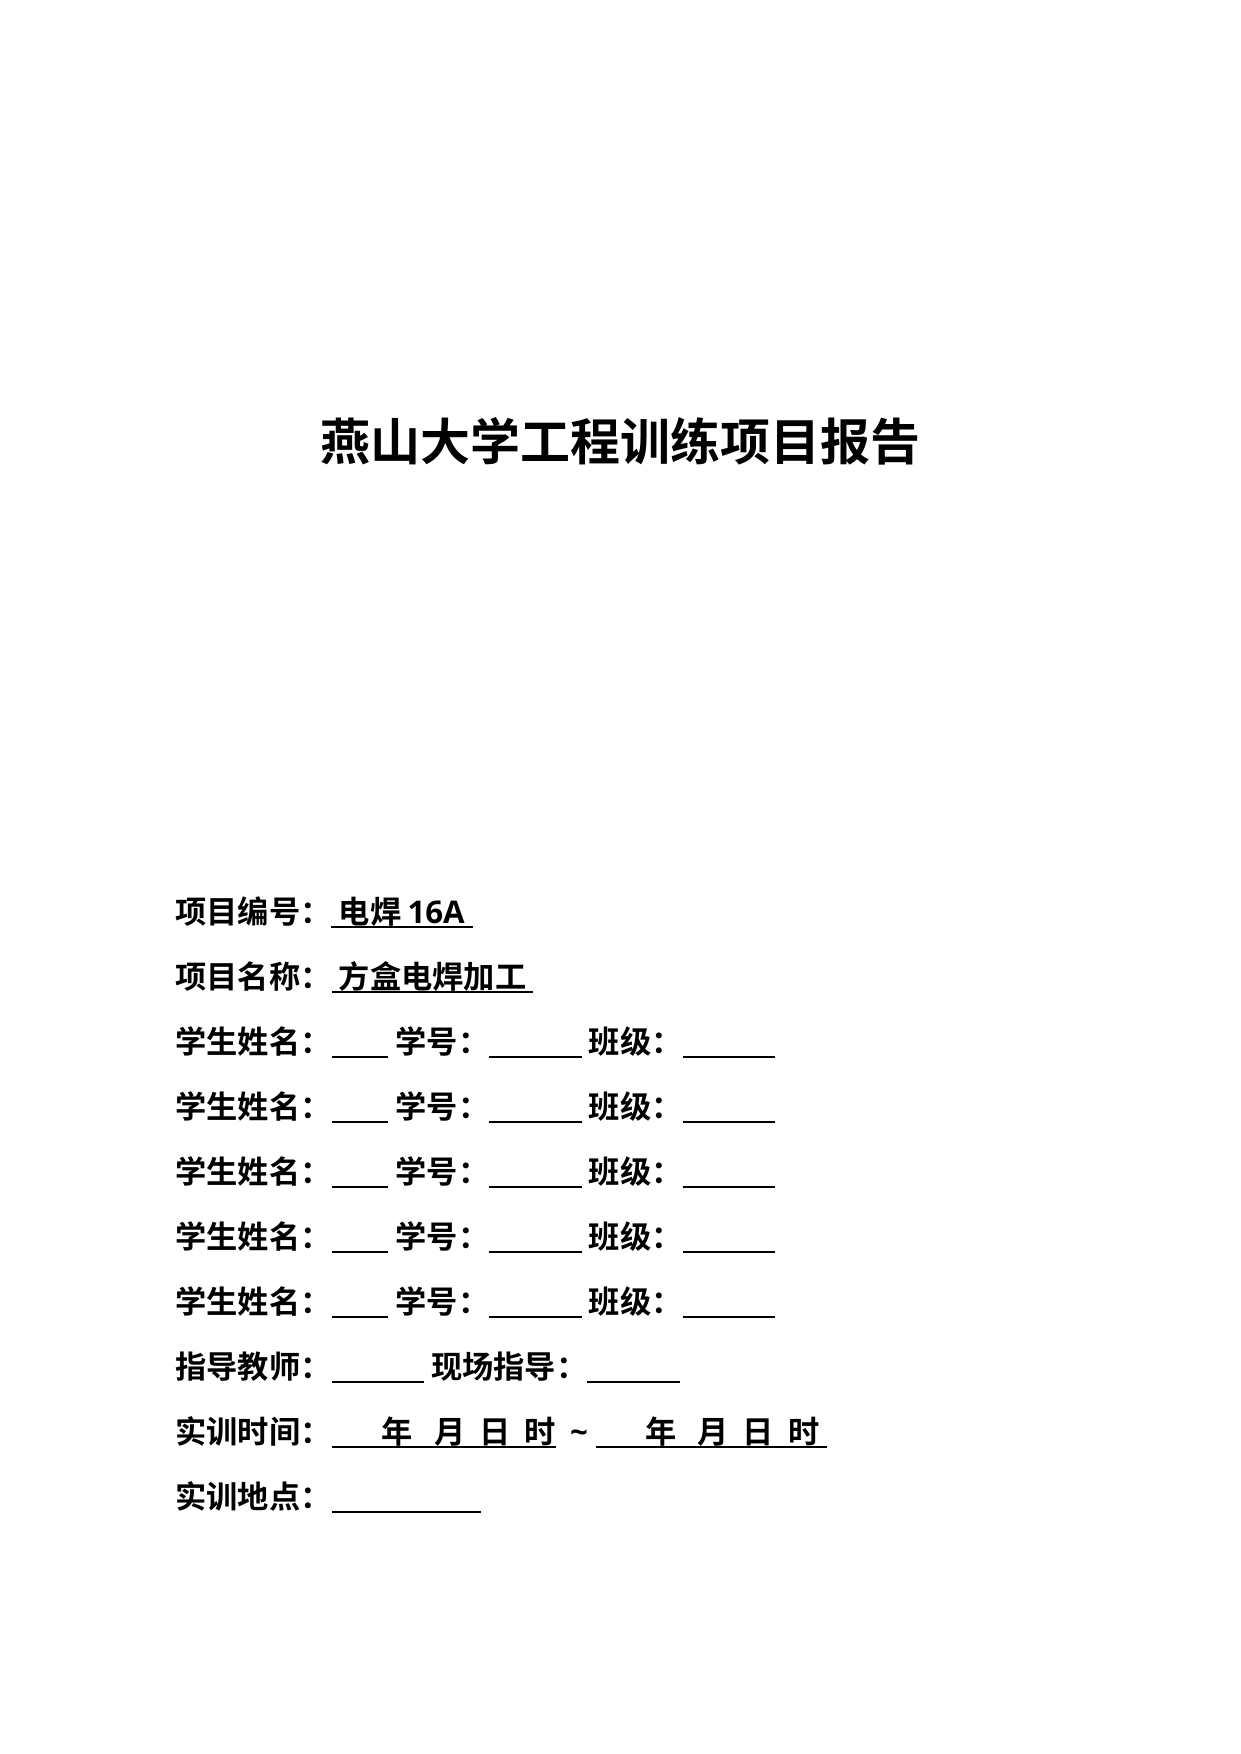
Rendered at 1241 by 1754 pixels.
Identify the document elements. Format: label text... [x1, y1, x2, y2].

text 学生姓名： 学号： 班级： [112, 1072, 1128, 1137]
text 指导教师： 现场指导： [112, 1332, 1128, 1397]
text 项目名称： 方盒电焊加工 [112, 942, 1128, 1007]
text 燕山大学工程训练项目报告 [112, 389, 1128, 487]
text 学生姓名： 学号： 班级： [112, 1202, 1128, 1267]
text 项目编号： 电焊16A [112, 877, 1128, 942]
text 学生姓名： 学号： 班级： [112, 1137, 1128, 1202]
text 学生姓名： 学号： 班级： [112, 1267, 1128, 1332]
text 实训时间： 年 月 日 时 ~ 年 月 日 时 [112, 1397, 1128, 1462]
text 实训地点： [112, 1462, 1128, 1527]
text 学生姓名： 学号： 班级： [112, 1007, 1128, 1072]
